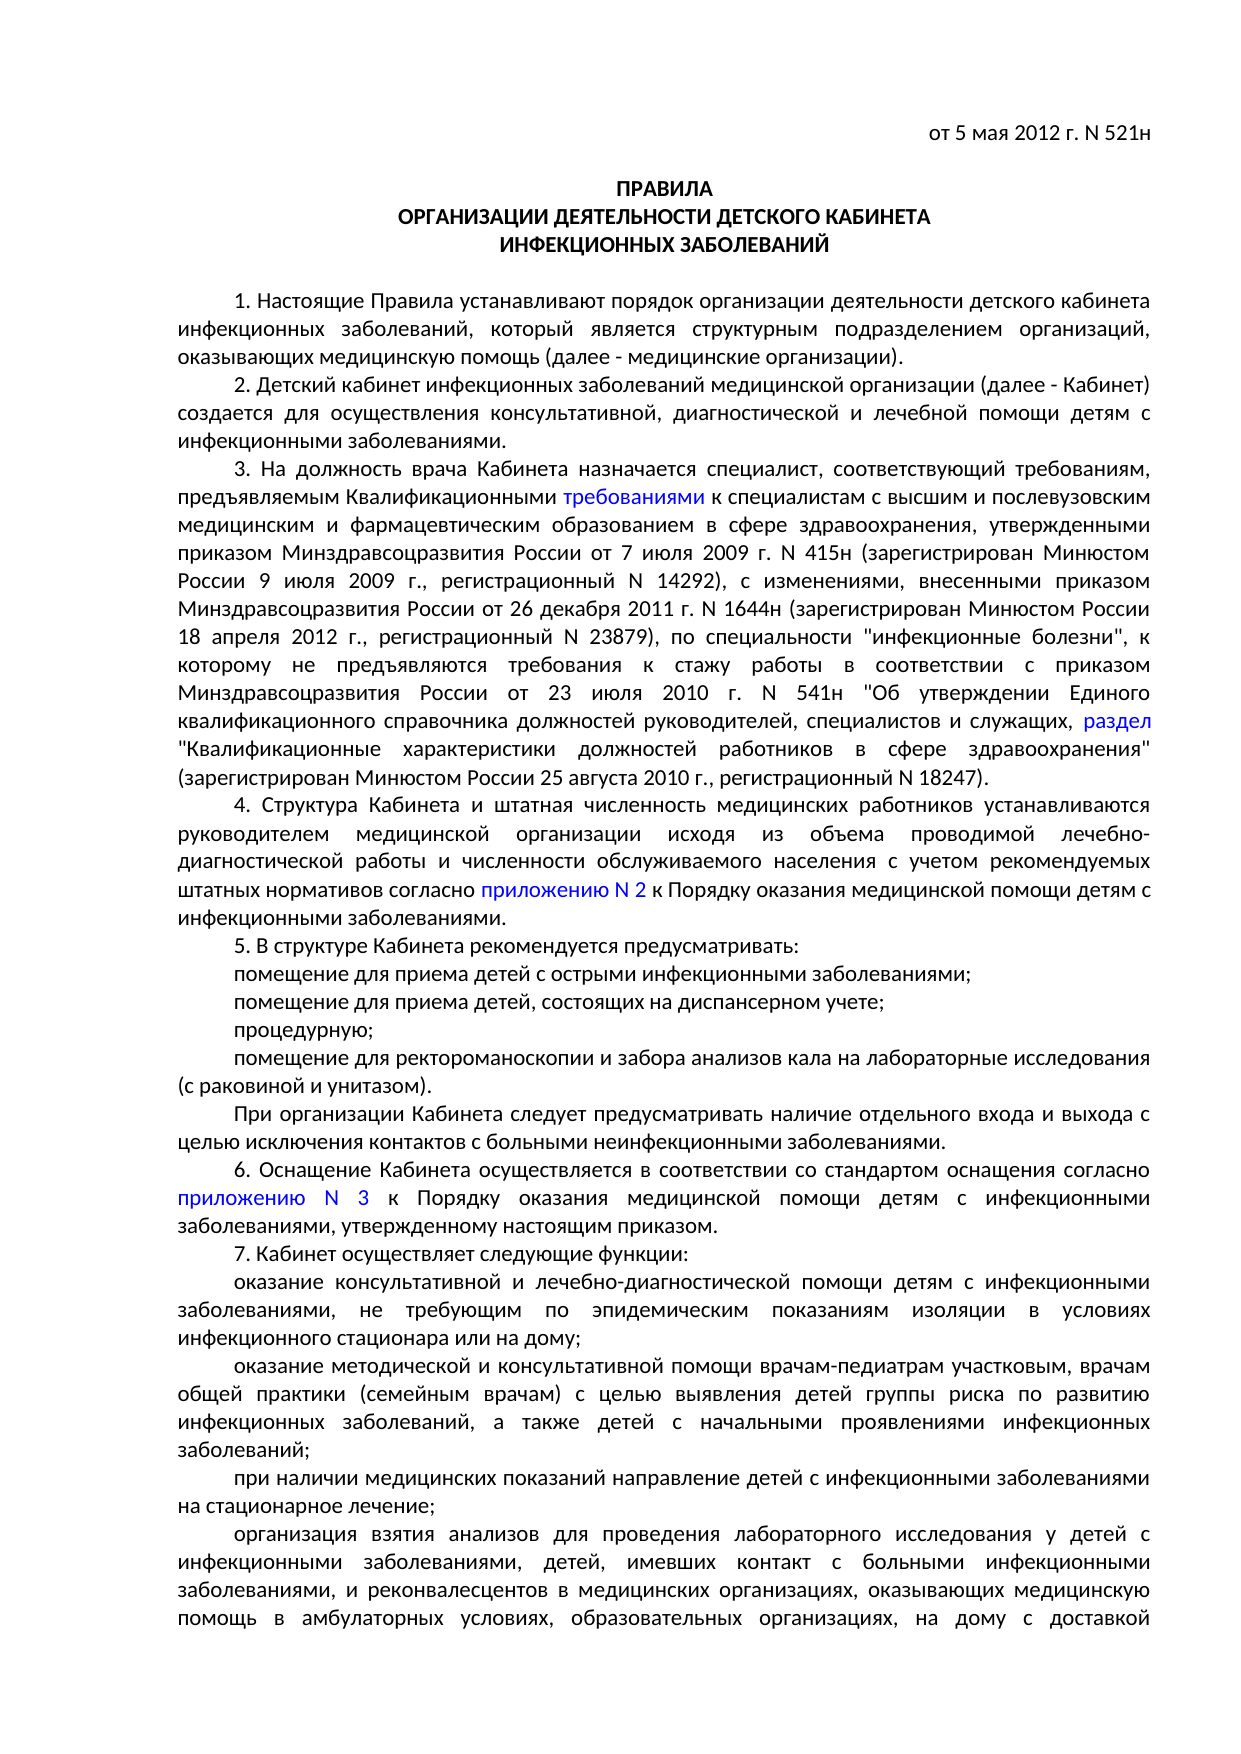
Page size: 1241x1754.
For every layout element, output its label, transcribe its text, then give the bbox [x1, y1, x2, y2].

text 6. Оснащение Кабинета осуществляется в соответствии со стандартом оснащения согласно приложению N 3 к Порядку оказания медицинской помощи детям с инфекционными заболеваниями, утвержденному настоящим приказом. [177, 1155, 1152, 1239]
text процедурную; [177, 1015, 1152, 1043]
text помещение для приема детей с острыми инфекционными заболеваниями; [177, 959, 1152, 987]
text помещение для ректороманоскопии и забора анализов кала на лабораторные исследования (с раковиной и унитазом). [177, 1043, 1152, 1099]
text 3. На должность врача Кабинета назначается специалист, соответствующий требованиям, предъявляемым Квалификационными требованиями к специалистам с высшим и послевузовским медицинским и фармацевтическим образованием в сфере здравоохранения, утвержденными приказом Минздравсоцразвития России от 7 июля 2009 г. N 415н (зарегистрирован Минюстом России 9 июля 2009 г., регистрационный N 14292), с изменениями, внесенными приказом Минздравсоцразвития России от 26 декабря 2011 г. N 1644н (зарегистрирован Минюстом России 18 апреля 2012 г., регистрационный N 23879), по специальности "инфекционные болезни", к которому не предъявляются требования к стажу работы в соответствии с приказом Минздравсоцразвития России от 23 июля 2010 г. N 541н "Об утверждении Единого квалификационного справочника должностей руководителей, специалистов и служащих, раздел "Квалификационные характеристики должностей работников в сфере здравоохранения" (зарегистрирован Минюстом России 25 августа 2010 г., регистрационный N 18247). [177, 454, 1152, 791]
text 4. Структура Кабинета и штатная численность медицинских работников устанавливаются руководителем медицинской организации исходя из объема проводимой лечебно-диагностической работы и численности обслуживаемого населения с учетом рекомендуемых штатных нормативов согласно приложению N 2 к Порядку оказания медицинской помощи детям с инфекционными заболеваниями. [177, 791, 1152, 931]
text при наличии медицинских показаний направление детей с инфекционными заболеваниями на стационарное лечение; [177, 1463, 1152, 1519]
text от 5 мая 2012 г. N 521н [177, 118, 1152, 146]
title ОРГАНИЗАЦИИ ДЕЯТЕЛЬНОСТИ ДЕТСКОГО КАБИНЕТА [177, 202, 1152, 230]
text При организации Кабинета следует предусматривать наличие отдельного входа и выхода с целью исключения контактов с больными неинфекционными заболеваниями. [177, 1099, 1152, 1155]
title ИНФЕКЦИОННЫХ ЗАБОЛЕВАНИЙ [177, 230, 1152, 258]
text 1. Настоящие Правила устанавливают порядок организации деятельности детского кабинета инфекционных заболеваний, который является структурным подразделением организаций, оказывающих медицинскую помощь (далее - медицинские организации). [177, 286, 1152, 370]
text 2. Детский кабинет инфекционных заболеваний медицинской организации (далее - Кабинет) создается для осуществления консультативной, диагностической и лечебной помощи детям с инфекционными заболеваниями. [177, 370, 1152, 454]
text 5. В структуре Кабинета рекомендуется предусматривать: [177, 931, 1152, 959]
title ПРАВИЛА [177, 174, 1152, 202]
text оказание методической и консультативной помощи врачам-педиатрам участковым, врачам общей практики (семейным врачам) с целью выявления детей группы риска по развитию инфекционных заболеваний, а также детей с начальными проявлениями инфекционных заболеваний; [177, 1351, 1152, 1463]
text помещение для приема детей, состоящих на диспансерном учете; [177, 987, 1152, 1015]
text оказание консультативной и лечебно-диагностической помощи детям с инфекционными заболеваниями, не требующим по эпидемическим показаниям изоляции в условиях инфекционного стационара или на дому; [177, 1267, 1152, 1351]
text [177, 1519, 1152, 1631]
text 7. Кабинет осуществляет следующие функции: [177, 1239, 1152, 1267]
